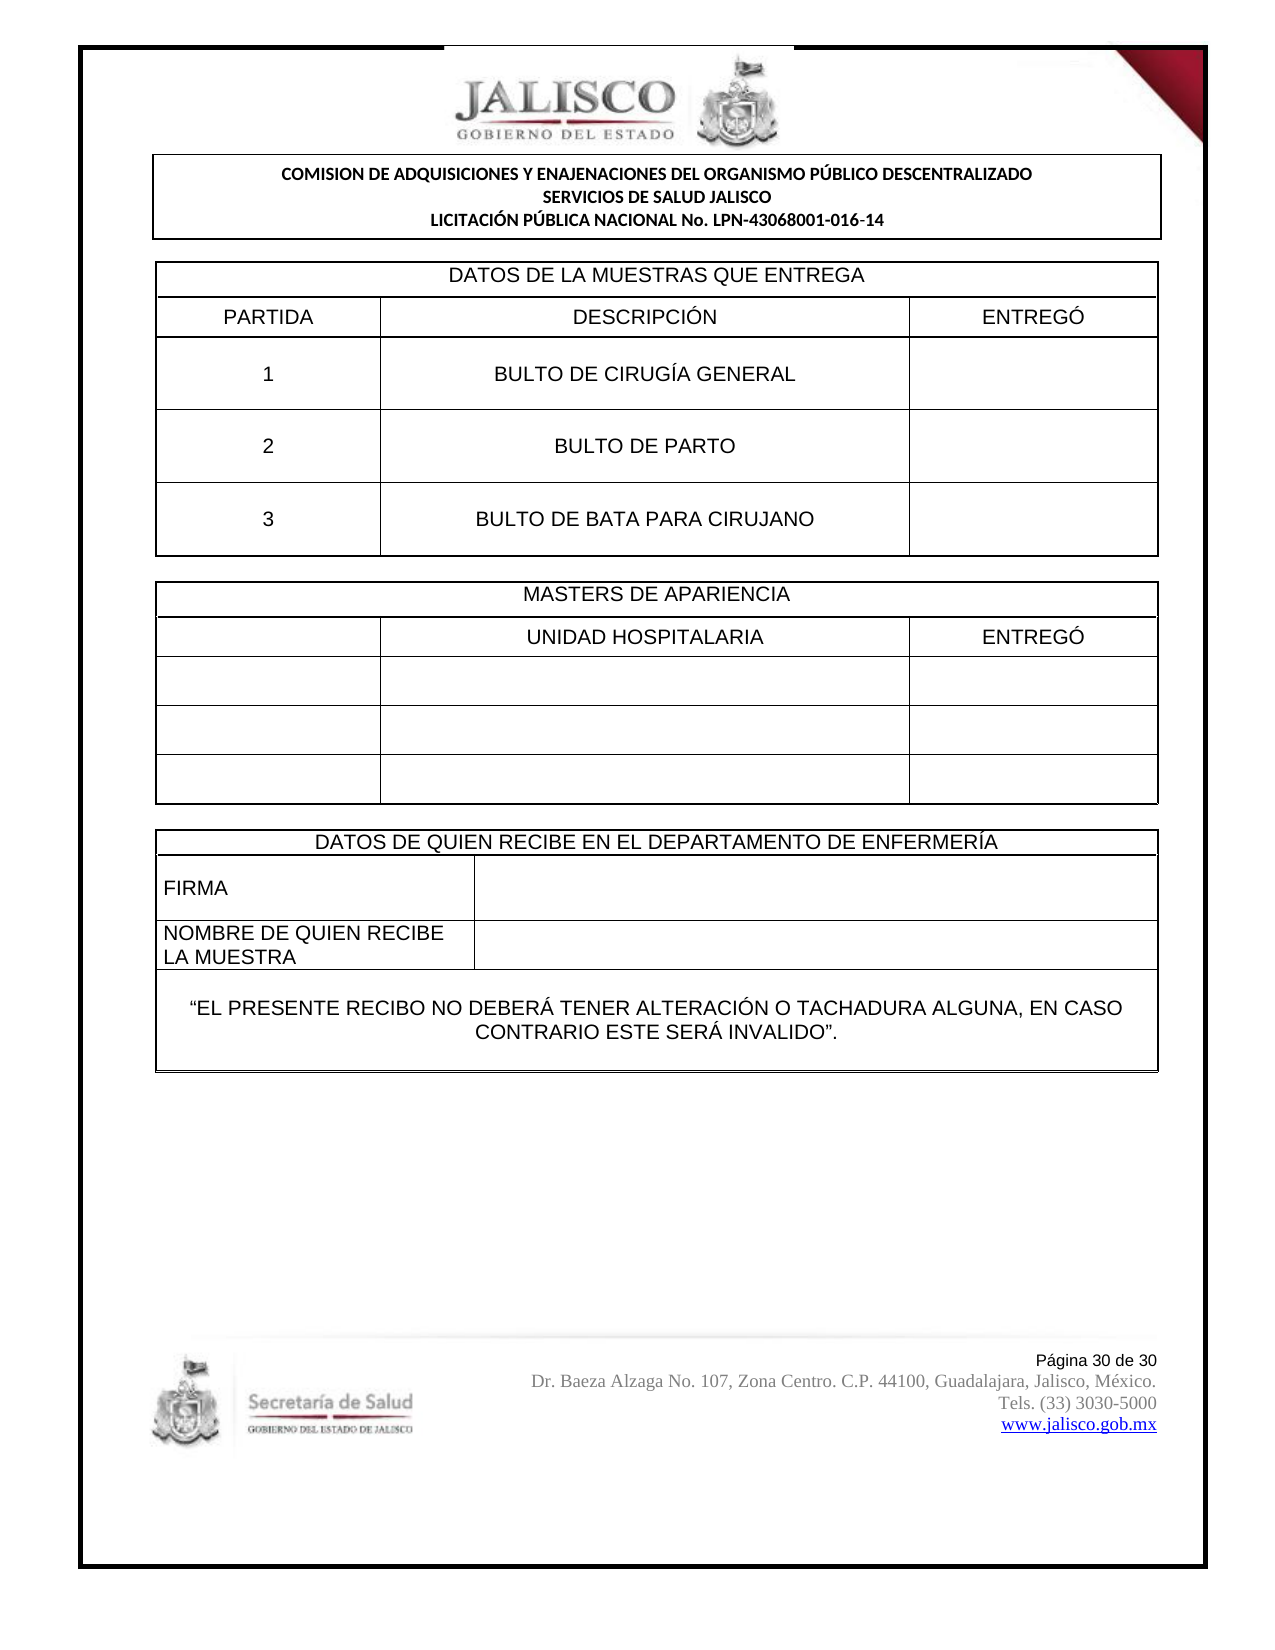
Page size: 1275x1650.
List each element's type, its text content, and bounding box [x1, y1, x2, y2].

table_cell 2 [157, 410, 380, 482]
table_cell [157, 618, 380, 656]
table_cell [910, 483, 1157, 555]
table_cell BULTO DE PARTO [381, 410, 909, 482]
table_cell [381, 657, 909, 705]
table_cell [381, 755, 909, 803]
table_cell BULTO DE CIRUGÍA GENERAL [381, 338, 909, 409]
table_cell PARTIDA [157, 298, 380, 336]
table_cell 3 [157, 483, 380, 555]
table_cell BULTO DE BATA PARA CIRUJANO [381, 483, 909, 555]
table_cell [910, 657, 1157, 705]
table_cell [910, 755, 1157, 803]
table_cell “EL PRESENTE RECIBO NO DEBERÁ TENER ALTERACIÓN O TACHADURA ALGUNA, EN CASO CONTRARIO ESTE SERÁ INVALIDO”. [157, 970, 1157, 1070]
picture [1017, 50, 1203, 206]
table_cell [910, 706, 1157, 754]
picture [444, 46, 794, 152]
table_cell [910, 338, 1157, 409]
table_cell FIRMA [157, 856, 474, 919]
table_cell ENTREGÓ [910, 296, 1157, 336]
table_cell ENTREGÓ [910, 616, 1157, 656]
table_cell [475, 854, 1157, 919]
picture [1017, 41, 1211, 206]
table_cell [157, 657, 380, 705]
table_header DATOS DE QUIEN RECIBE EN EL DEPARTAMENTO DE ENFERMERÍA [157, 831, 1157, 854]
table_header DATOS DE LA MUESTRAS QUE ENTREGA [157, 263, 1157, 296]
table_header MASTERS DE APARIENCIA [157, 583, 1157, 616]
table_cell UNIDAD HOSPITALARIA [381, 618, 909, 656]
table_cell [157, 755, 380, 803]
table_cell [381, 706, 909, 754]
table_cell [157, 706, 380, 754]
table_cell [910, 410, 1157, 482]
picture [138, 1326, 1157, 1465]
table_cell [475, 921, 1157, 968]
table_cell 1 [157, 338, 380, 409]
table_cell NOMBRE DE QUIEN RECIBE LA MUESTRA [157, 921, 474, 968]
table_cell DESCRIPCIÓN [381, 298, 909, 336]
